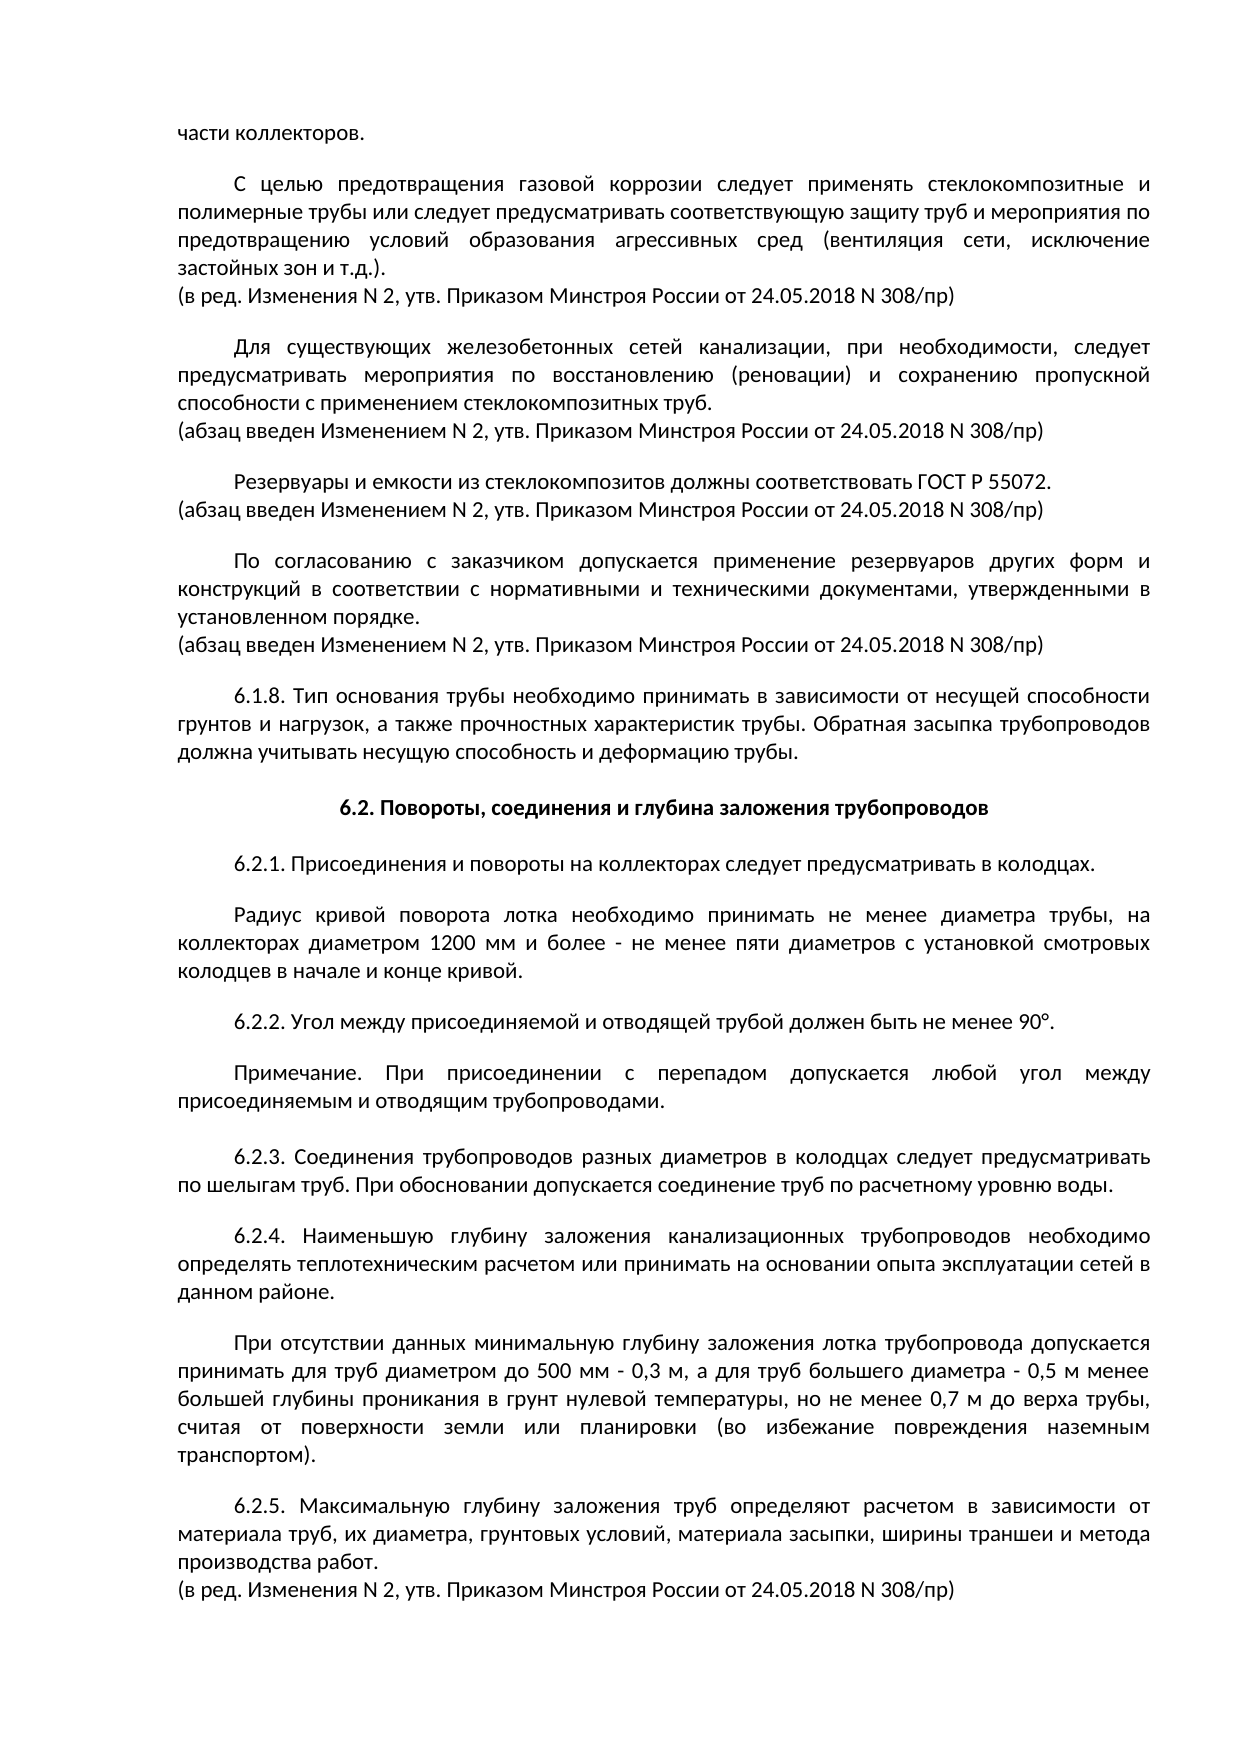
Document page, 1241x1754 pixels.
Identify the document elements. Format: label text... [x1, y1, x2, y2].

text 6.1.8. Тип основания трубы необходимо принимать в зависимости от несущей способности грунтов и нагрузок, а также прочностных характеристик трубы. Обратная засыпка трубопроводов должна учитывать несущую способность и деформацию трубы. [177, 681, 1152, 765]
text 6.2.1. Присоединения и повороты на коллекторах следует предусматривать в колодцах. [177, 849, 1152, 877]
text 6.2.2. Угол между присоединяемой и отводящей трубой должен быть не менее 90°. [177, 1007, 1152, 1035]
text (абзац введен Изменением N 2, утв. Приказом Минстроя России от 24.05.2018 N 308/пр) [177, 630, 1152, 658]
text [177, 118, 1152, 146]
text (абзац введен Изменением N 2, утв. Приказом Минстроя России от 24.05.2018 N 308/пр) [177, 495, 1152, 523]
text Примечание. При присоединении с перепадом допускается любой угол между присоединяемым и отводящим трубопроводами. [177, 1058, 1152, 1114]
title 6.2. Повороты, соединения и глубина заложения трубопроводов [177, 793, 1152, 821]
text 6.2.4. Наименьшую глубину заложения канализационных трубопроводов необходимо определять теплотехническим расчетом или принимать на основании опыта эксплуатации сетей в данном районе. [177, 1221, 1152, 1305]
text По согласованию с заказчиком допускается применение резервуаров других форм и конструкций в соответствии с нормативными и техническими документами, утвержденными в установленном порядке. [177, 546, 1152, 630]
text Радиус кривой поворота лотка необходимо принимать не менее диаметра трубы, на коллекторах диаметром 1200 мм и более - не менее пяти диаметров с установкой смотровых колодцев в начале и конце кривой. [177, 900, 1152, 984]
text При отсутствии данных минимальную глубину заложения лотка трубопровода допускается принимать для труб диаметром до 500 мм - 0,3 м, а для труб большего диаметра - 0,5 м менее большей глубины проникания в грунт нулевой температуры, но не менее 0,7 м до верха трубы, считая от поверхности земли или планировки (во избежание повреждения наземным транспортом). [177, 1328, 1152, 1468]
text 6.2.5. Максимальную глубину заложения труб определяют расчетом в зависимости от материала труб, их диаметра, грунтовых условий, материала засыпки, ширины траншеи и метода производства работ. [177, 1491, 1152, 1575]
text (в ред. Изменения N 2, утв. Приказом Минстроя России от 24.05.2018 N 308/пр) [177, 1575, 1152, 1603]
text (в ред. Изменения N 2, утв. Приказом Минстроя России от 24.05.2018 N 308/пр) [177, 281, 1152, 309]
text С целью предотвращения газовой коррозии следует применять стеклокомпозитные и полимерные трубы или следует предусматривать соответствующую защиту труб и мероприятия по предотвращению условий образования агрессивных сред (вентиляция сети, исключение застойных зон и т.д.). [177, 169, 1152, 281]
text Для существующих железобетонных сетей канализации, при необходимости, следует предусматривать мероприятия по восстановлению (реновации) и сохранению пропускной способности с применением стеклокомпозитных труб. [177, 332, 1152, 416]
text Резервуары и емкости из стеклокомпозитов должны соответствовать ГОСТ Р 55072. [177, 467, 1152, 495]
text (абзац введен Изменением N 2, утв. Приказом Минстроя России от 24.05.2018 N 308/пр) [177, 416, 1152, 444]
text 6.2.3. Соединения трубопроводов разных диаметров в колодцах следует предусматривать по шелыгам труб. При обосновании допускается соединение труб по расчетному уровню воды. [177, 1142, 1152, 1198]
